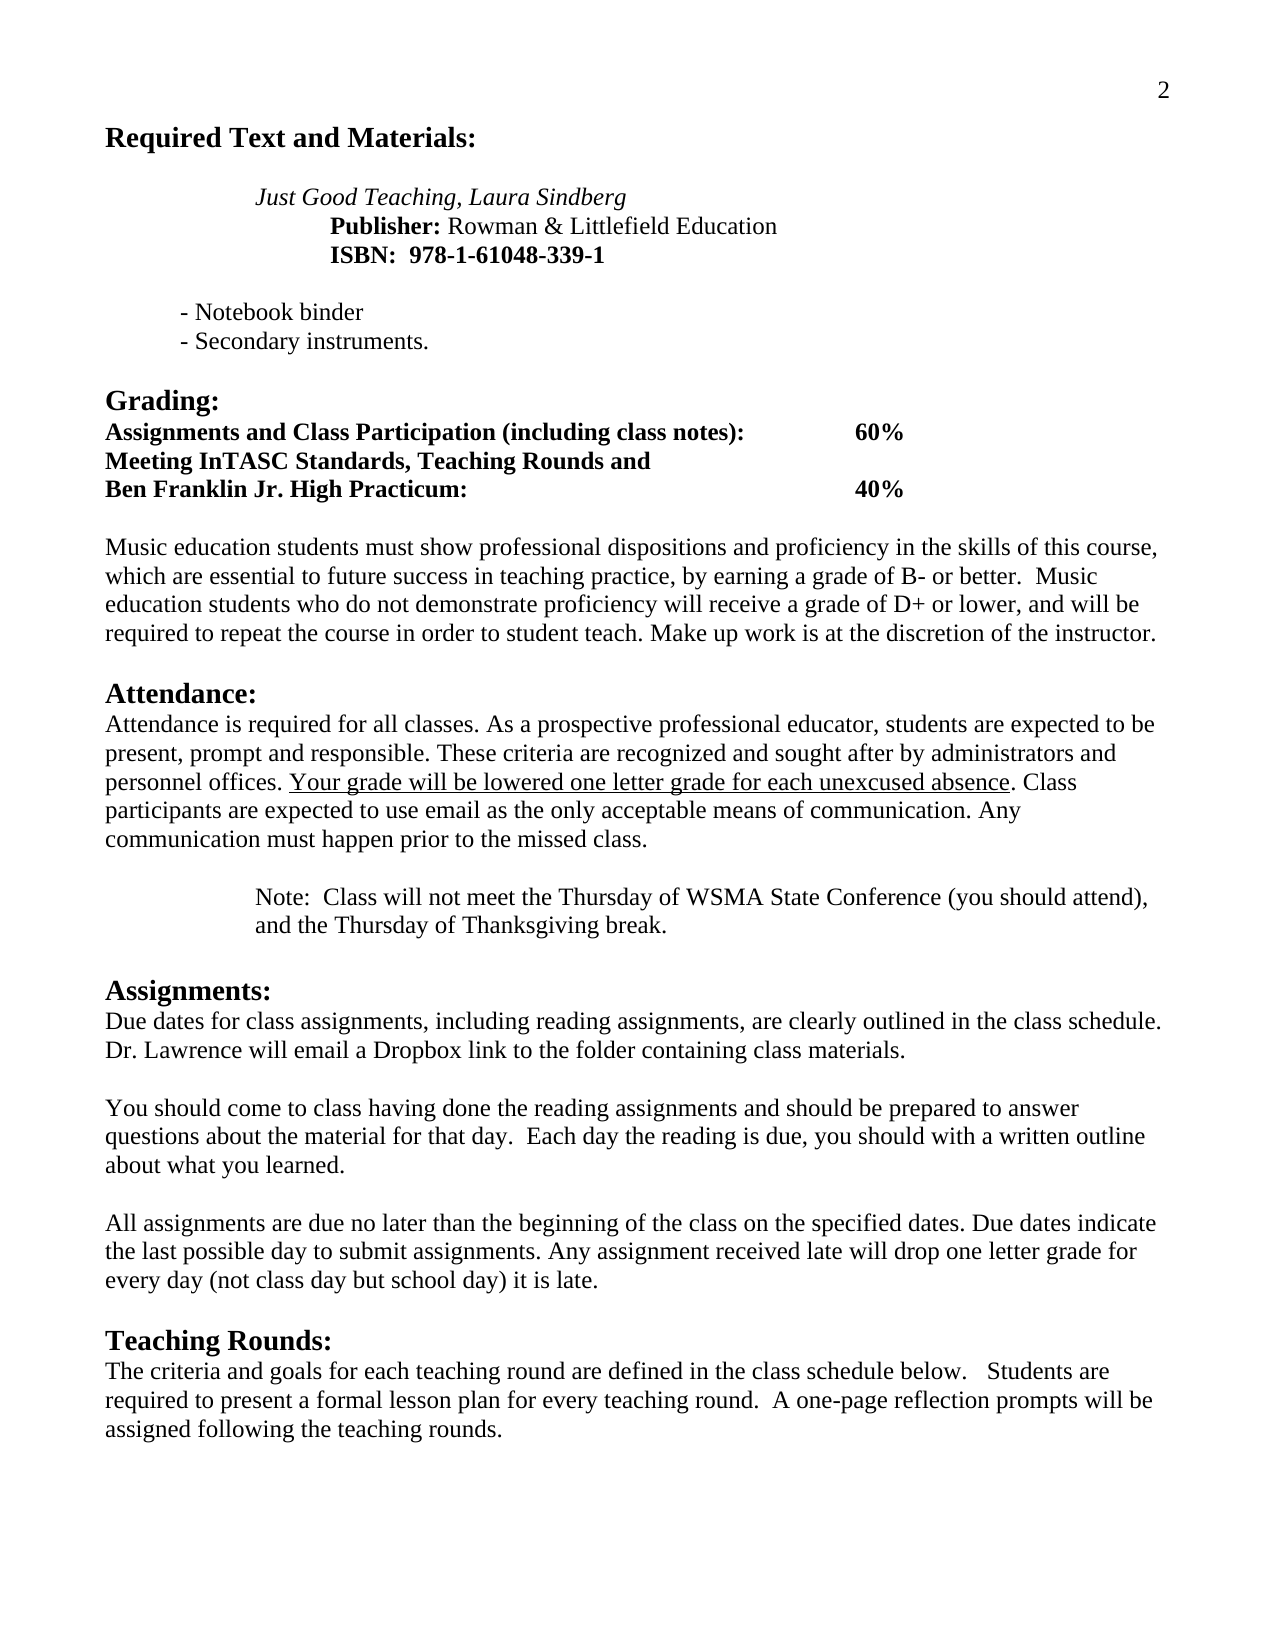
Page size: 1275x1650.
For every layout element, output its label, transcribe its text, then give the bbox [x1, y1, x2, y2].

text Just Good Teaching, Laura Sindberg [180, 182, 1170, 211]
text Grading: [105, 383, 1170, 417]
text Publisher: Rowman & Littlefield Education [255, 211, 1170, 240]
text All assignments are due no later than the beginning of the class on the specified dates. Due dates indicate the last possible day to submit assignments. Any assignment received late will drop one letter grade for every day (not class day but school day) it is late. [105, 1208, 1170, 1294]
text Note: Class will not meet the Thursday of WSMA State Conference (you should attend), and the Thursday of Thanksgiving break. [255, 882, 1170, 939]
text Assignments and Class Participation (including class notes): 60% [105, 417, 1170, 446]
text ISBN: 978-1-61048-339-1 [105, 240, 1170, 268]
text Assignments: [105, 973, 1170, 1006]
text Required Text and Materials: [105, 120, 1170, 153]
text Music education students must show professional dispositions and proficiency in the skills of this course, which are essential to future success in teaching practice, by earning a grade of B- or better. Music education students who do not demonstrate proficiency will receive a grade of D+ or lower, and will be required to repeat the course in order to student teach. Make up work is at the discretion of the instructor. [105, 532, 1170, 647]
text - Notebook binder [105, 297, 1170, 326]
text The criteria and goals for each teaching round are defined in the class schedule below. Students are required to present a formal lesson plan for every teaching round. A one-page reflection prompts will be assigned following the teaching rounds. [105, 1356, 1170, 1442]
text Due dates for class assignments, including reading assignments, are clearly outlined in the class schedule. Dr. Lawrence will email a Dropbox link to the folder containing class materials. [105, 1006, 1170, 1064]
text Ben Franklin Jr. High Practicum: 40% [105, 474, 1170, 503]
text Attendance is required for all classes. As a prospective professional educator, students are expected to be present, prompt and responsible. These criteria are recognized and sought after by administrators and personnel offices. Your grade will be lowered one letter grade for each unexcused absence. Class participants are expected to use email as the only acceptable means of communication. Any communication must happen prior to the missed class. [105, 709, 1170, 853]
list - Secondary instruments. [105, 326, 1170, 355]
text Attendance: [105, 676, 1170, 709]
text Meeting InTASC Standards, Teaching Rounds and [105, 446, 1170, 474]
text Teaching Rounds: [105, 1323, 1170, 1356]
text You should come to class having done the reading assignments and should be prepared to answer questions about the material for that day. Each day the reading is due, you should with a written outline about what you learned. [105, 1093, 1170, 1179]
